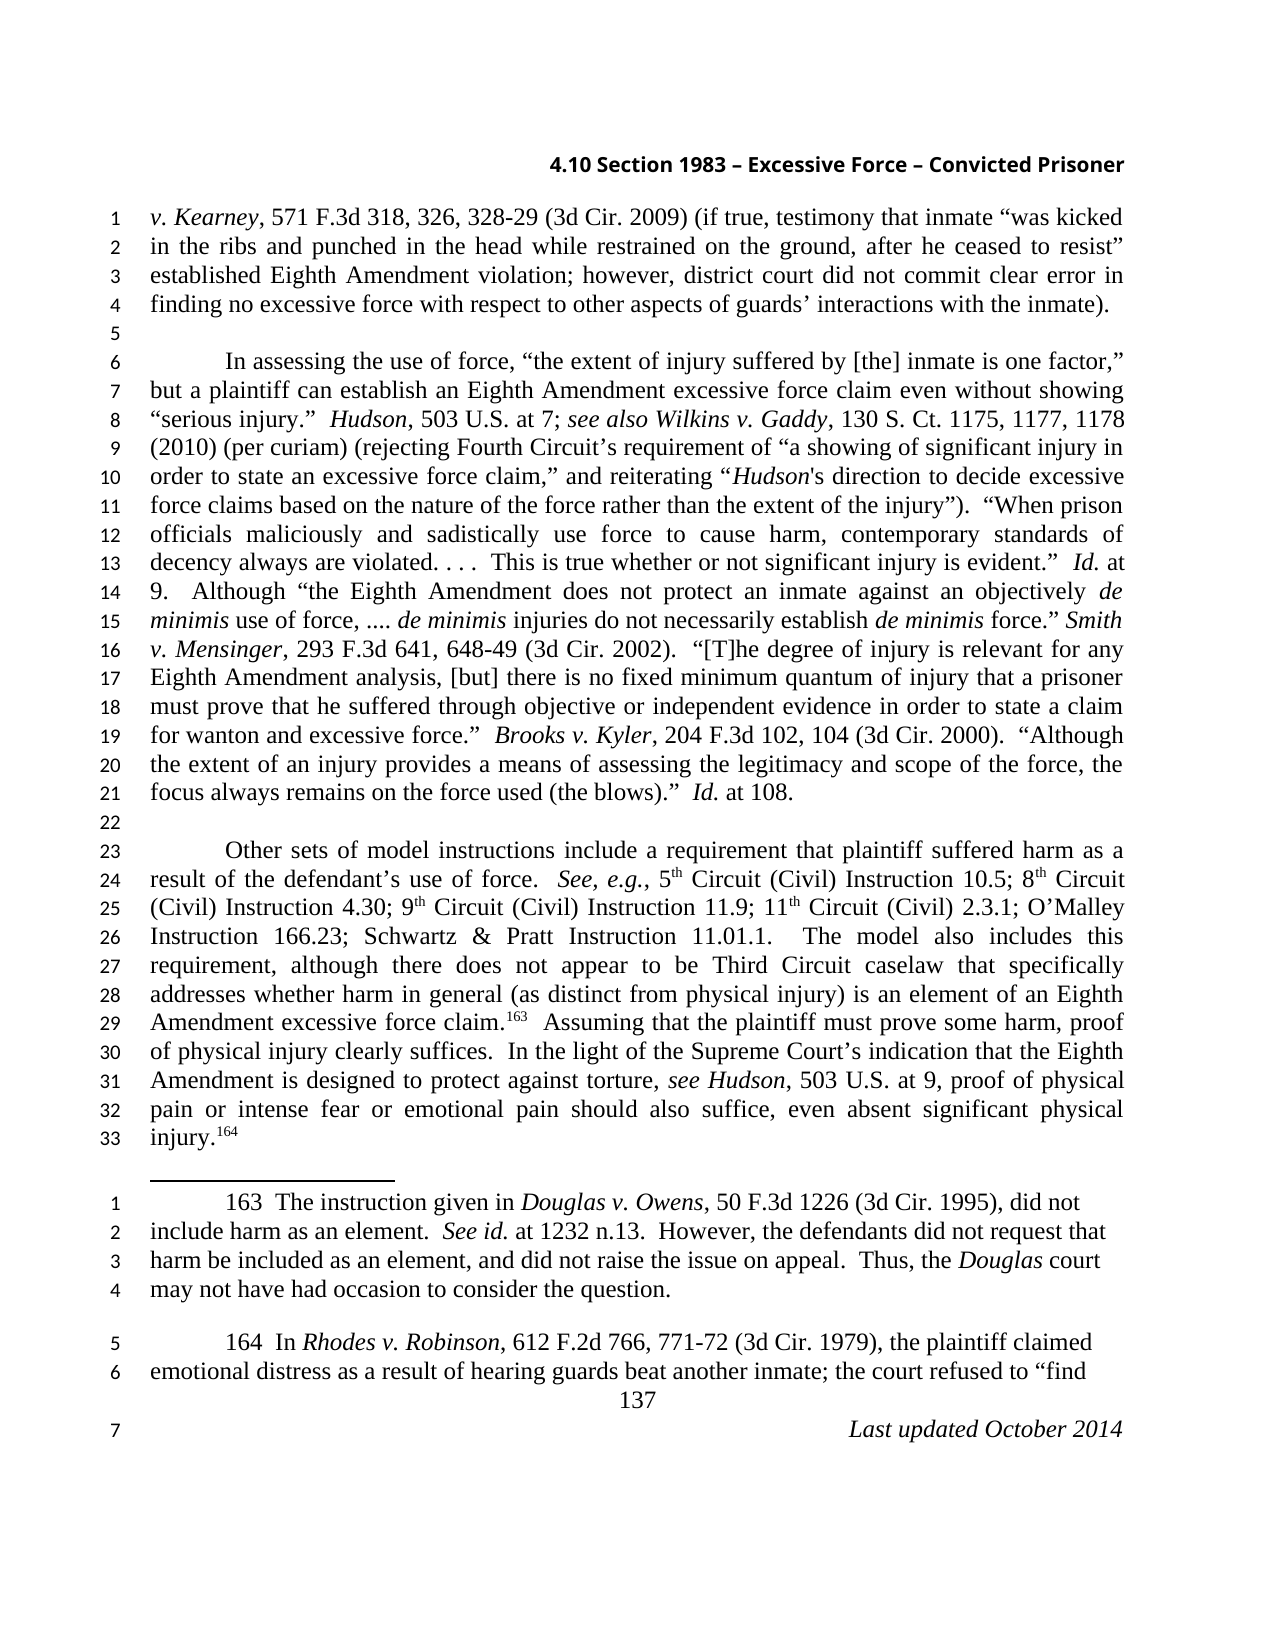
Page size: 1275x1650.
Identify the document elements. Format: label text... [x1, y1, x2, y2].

text Other sets of model instructions include a requirement that plaintiff suffered harm as a result of the defendant’s use of force. See, e.g., 5th Circuit (Civil) Instruction 10.5; 8th Circuit (Civil) Instruction 4.30; 9th Circuit (Civil) Instruction 11.9; 11th Circuit (Civil) 2.3.1; O’Malley Instruction 166.23; Schwartz & Pratt Instruction 11.01.1. The model also includes this requirement, although there does not appear to be Third Circuit caselaw that specifically addresses whether harm in general (as distinct from physical injury) is an element of an Eighth Amendment excessive force claim. Assuming that the plaintiff must prove some harm, proof of physical injury clearly suffices. In the light of the Supreme Court’s indication that the Eighth Amendment is designed to protect against torture, see Hudson, 503 U.S. at 9, proof of physical pain or intense fear or emotional pain should also suffice, even absent significant physical injury. [150, 835, 1125, 1151]
text The factors relevant to the jury’s inquiry include “the need for the application of force, the relationship between the need and the amount of force that was used, [and] the extent of injury inflicted,” Whitley, 475 U.S. at 321 (quoting Johnson v. Glick, 481 F.2d 1028, 1033 (2d Cir. 1973)). “But equally relevant are such factors as the extent of the threat to the safety of staff and inmates, as reasonably perceived by the responsible officials on the basis of the facts known to them, and any efforts made to temper the severity of a forceful response.” Id. See, e.g., Giles v. Kearney, 571 F.3d 318, 326, 328-29 (3d Cir. 2009) (if true, testimony that inmate “was kicked in the ribs and punched in the head while restrained on the ground, after he ceased to resist” established Eighth Amendment violation; however, district court did not commit clear error in finding no excessive force with respect to other aspects of guards’ interactions with the inmate). [150, 202, 1125, 317]
text In assessing the use of force, “the extent of injury suffered by [the] inmate is one factor,” but a plaintiff can establish an Eighth Amendment excessive force claim even without showing “serious injury.” Hudson, 503 U.S. at 7; see also Wilkins v. Gaddy, 130 S. Ct. 1175, 1177, 1178 (2010) (per curiam) (rejecting Fourth Circuit’s requirement of “a showing of significant injury in order to state an excessive force claim,” and reiterating “Hudson's direction to decide excessive force claims based on the nature of the force rather than the extent of the injury”). “When prison officials maliciously and sadistically use force to cause harm, contemporary standards of decency always are violated. . . . This is true whether or not significant injury is evident.” Id. at 9. Although “the Eighth Amendment does not protect an inmate against an objectively de minimis use of force, .... de minimis injuries do not necessarily establish de minimis force.” Smith v. Mensinger, 293 F.3d 641, 648-49 (3d Cir. 2002). “[T]he degree of injury is relevant for any Eighth Amendment analysis, [but] there is no fixed minimum quantum of injury that a prisoner must prove that he suffered through objective or independent evidence in order to state a claim for wanton and excessive force.” Brooks v. Kyler, 204 F.3d 102, 104 (3d Cir. 2000). “Although the extent of an injury provides a means of assessing the legitimacy and scope of the force, the focus always remains on the force used (the blows).” Id. at 108. [150, 346, 1125, 806]
